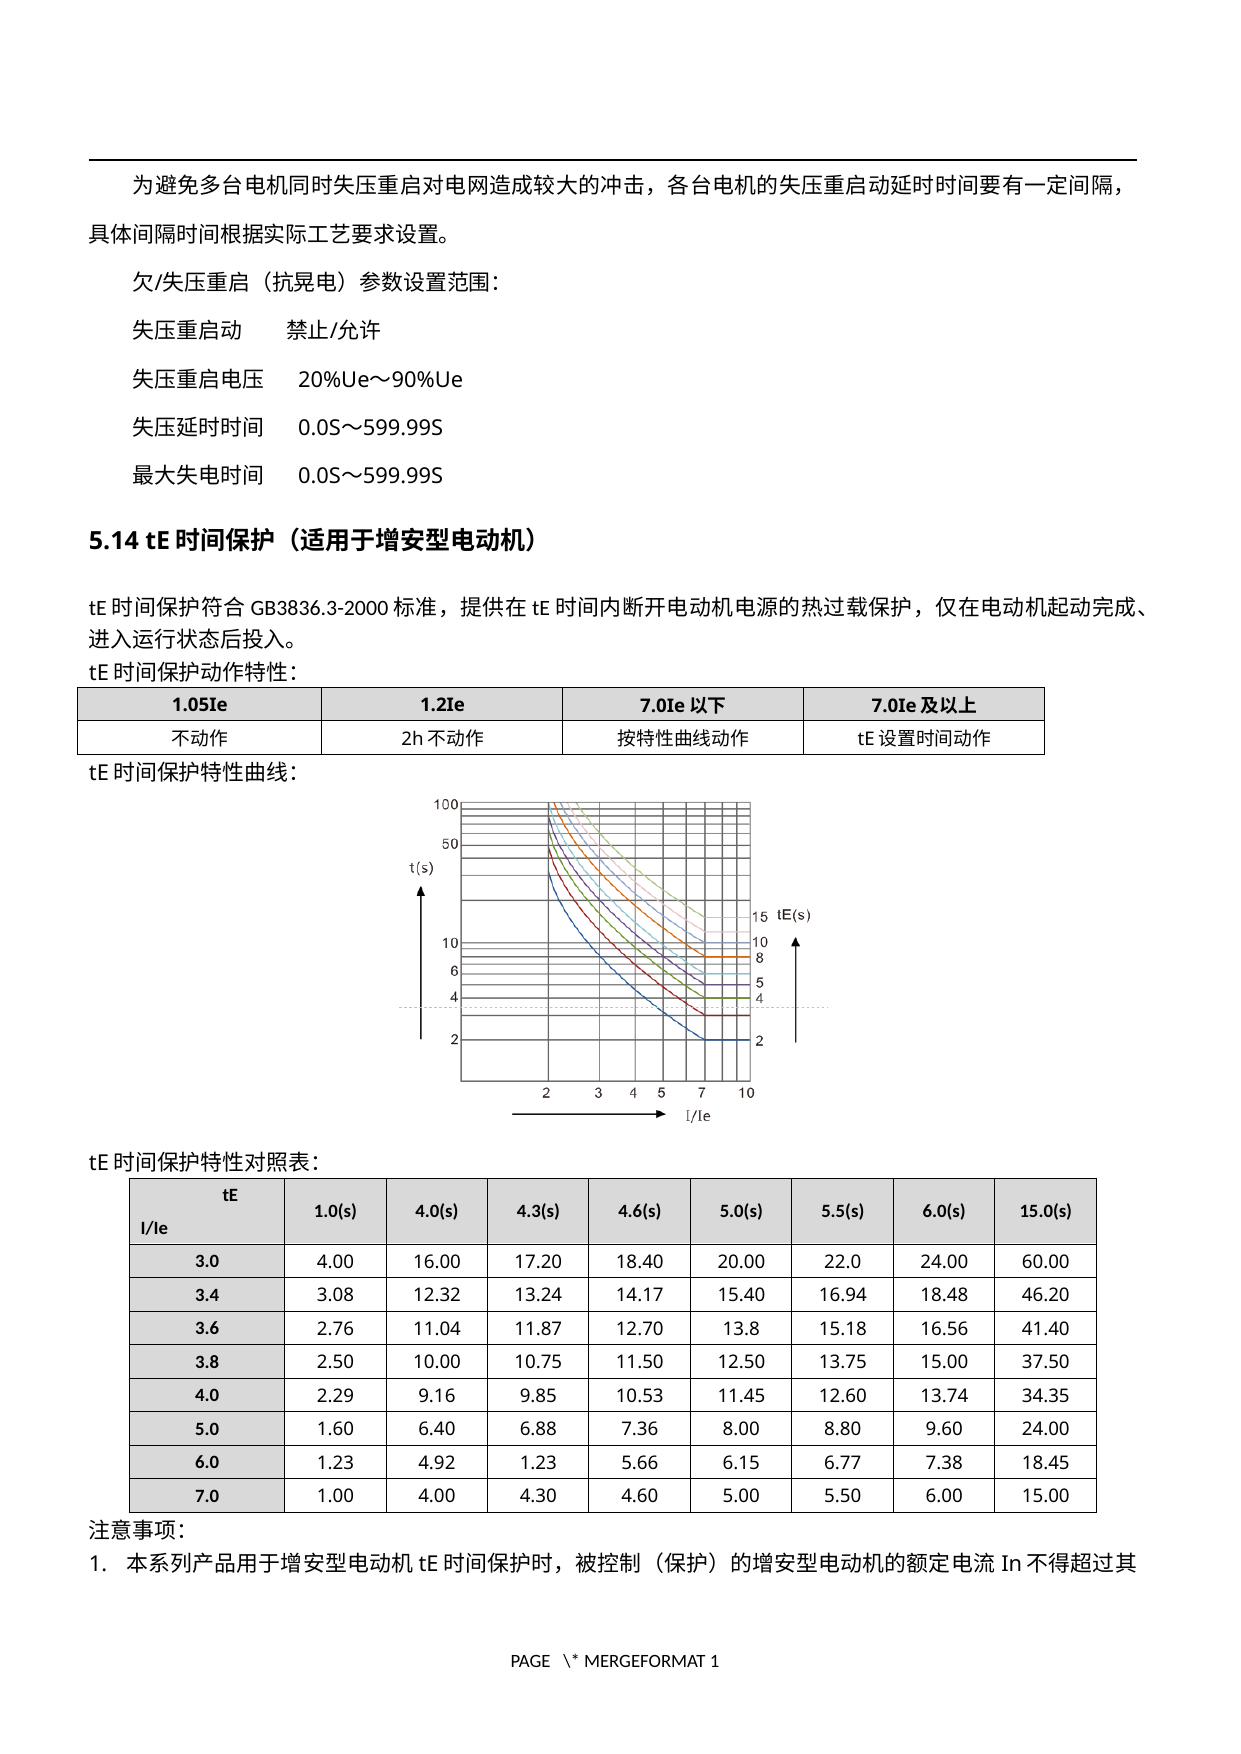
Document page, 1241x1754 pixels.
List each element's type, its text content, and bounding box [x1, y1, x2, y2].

table_cell 14.17 [589, 1278, 690, 1311]
table_header 4.3(s) [488, 1179, 588, 1243]
table_cell 1.23 [488, 1446, 588, 1478]
table_cell 3.4 [130, 1278, 284, 1311]
table_cell 11.87 [488, 1312, 588, 1344]
table_cell 15.18 [792, 1312, 893, 1344]
table_cell 4.30 [488, 1479, 588, 1512]
table_cell 7.36 [589, 1412, 690, 1445]
table_header 5.0(s) [691, 1179, 791, 1243]
table_cell 10.53 [589, 1379, 690, 1411]
text tE时间保护符合GB3836.3-2000标准，提供在tE时间内断开电动机电源的热过载保护，仅在电动机起动完成、进入运行状态后投入。 [89, 589, 1137, 654]
table_cell 9.16 [387, 1379, 487, 1411]
subtitle 5.14 tE时间保护（适用于增安型电动机） [89, 506, 1137, 571]
table_cell 13.75 [792, 1345, 893, 1378]
text 欠/失压重启（抗晃电）参数设置范围： [89, 264, 1137, 297]
table_cell 11.04 [387, 1312, 487, 1344]
table_cell 12.32 [387, 1278, 487, 1311]
text tE时间保护特性曲线： [89, 755, 1137, 787]
table_cell 41.40 [995, 1312, 1096, 1344]
table_header 4.0(s) [387, 1179, 487, 1243]
table_cell 5.50 [792, 1479, 893, 1512]
table_header 4.6(s) [589, 1179, 690, 1243]
table_cell 7.38 [894, 1446, 994, 1478]
table_cell 1.00 [285, 1479, 386, 1512]
table_cell 10.75 [488, 1345, 588, 1378]
table_cell 12.60 [792, 1379, 893, 1411]
table_cell 4.60 [589, 1479, 690, 1512]
table_cell 6.88 [488, 1412, 588, 1445]
table_cell 13.24 [488, 1278, 588, 1311]
table_cell 6.0 [130, 1446, 284, 1478]
table_cell 3.6 [130, 1312, 284, 1344]
table_cell 8.00 [691, 1412, 791, 1445]
table_cell 4.00 [285, 1245, 386, 1277]
table_cell 2.50 [285, 1345, 386, 1378]
table_cell 5.0 [130, 1412, 284, 1445]
table_cell 5.00 [691, 1479, 791, 1512]
table_cell 1.60 [285, 1412, 386, 1445]
picture [397, 787, 828, 1131]
table_cell 24.00 [894, 1245, 994, 1277]
table_cell 24.00 [995, 1412, 1096, 1445]
text 注意事项： [89, 1513, 1137, 1545]
table_cell 15.40 [691, 1278, 791, 1311]
table_header tE I/Ie [130, 1179, 284, 1243]
table_header 15.0(s) [995, 1179, 1096, 1243]
table_cell 37.50 [995, 1345, 1096, 1378]
table_cell 11.50 [589, 1345, 690, 1378]
table_header 1.0(s) [285, 1179, 386, 1243]
table_cell 3.8 [130, 1345, 284, 1378]
table_cell 2.29 [285, 1379, 386, 1411]
text 失压重启动 禁止/允许 [89, 313, 1137, 345]
text tE时间保护动作特性： [89, 654, 1137, 687]
table_cell 20.00 [691, 1245, 791, 1277]
table_cell 9.85 [488, 1379, 588, 1411]
table_cell 34.35 [995, 1379, 1096, 1411]
table_cell 16.94 [792, 1278, 893, 1311]
table_cell 9.60 [894, 1412, 994, 1445]
table_cell 6.00 [894, 1479, 994, 1512]
table_cell 13.8 [691, 1312, 791, 1344]
table_cell 15.00 [995, 1479, 1096, 1512]
text 最大失电时间 0.0S～599.99S [89, 458, 1137, 490]
table_cell 13.74 [894, 1379, 994, 1411]
table_cell 4.00 [387, 1479, 487, 1512]
text 失压重启电压 20%Ue～90%Ue [89, 361, 1137, 394]
table_cell 3.0 [130, 1245, 284, 1277]
table_cell 1.23 [285, 1446, 386, 1478]
table_header 7.0Ie以下 [563, 688, 803, 720]
table_cell 12.50 [691, 1345, 791, 1378]
text tE时间保护特性对照表： [89, 1145, 1137, 1177]
table_cell 6.15 [691, 1446, 791, 1478]
table_cell 3.08 [285, 1278, 386, 1311]
table_cell tE设置时间动作 [804, 721, 1044, 754]
table_header 1.05Ie [78, 688, 321, 720]
table_header 6.0(s) [894, 1179, 994, 1243]
table_cell 7.0 [130, 1479, 284, 1512]
table_cell 10.00 [387, 1345, 487, 1378]
table_cell 16.00 [387, 1245, 487, 1277]
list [89, 1545, 1137, 1578]
table_cell 不动作 [78, 721, 321, 754]
table_cell 12.70 [589, 1312, 690, 1344]
table_cell 18.45 [995, 1446, 1096, 1478]
table_cell 4.92 [387, 1446, 487, 1478]
table_cell 6.40 [387, 1412, 487, 1445]
table_cell 17.20 [488, 1245, 588, 1277]
table_cell 18.48 [894, 1278, 994, 1311]
table_header 1.2Ie [322, 688, 562, 720]
table_cell 60.00 [995, 1245, 1096, 1277]
table_cell 15.00 [894, 1345, 994, 1378]
text 为避免多台电机同时失压重启对电网造成较大的冲击，各台电机的失压重启动延时时间要有一定间隔，具体间隔时间根据实际工艺要求设置。 [89, 167, 1137, 249]
table_cell 按特性曲线动作 [563, 721, 803, 754]
table_cell 18.40 [589, 1245, 690, 1277]
table_cell 2.76 [285, 1312, 386, 1344]
table_cell 5.66 [589, 1446, 690, 1478]
table_cell 16.56 [894, 1312, 994, 1344]
table_header 5.5(s) [792, 1179, 893, 1243]
table_header 7.0Ie及以上 [804, 688, 1044, 720]
table_cell 4.0 [130, 1379, 284, 1411]
table_cell 22.0 [792, 1245, 893, 1277]
table_cell 8.80 [792, 1412, 893, 1445]
table_cell 11.45 [691, 1379, 791, 1411]
text 失压延时时间 0.0S～599.99S [89, 409, 1137, 442]
table_cell 46.20 [995, 1278, 1096, 1311]
table_cell 6.77 [792, 1446, 893, 1478]
table_cell 2h不动作 [322, 721, 562, 754]
